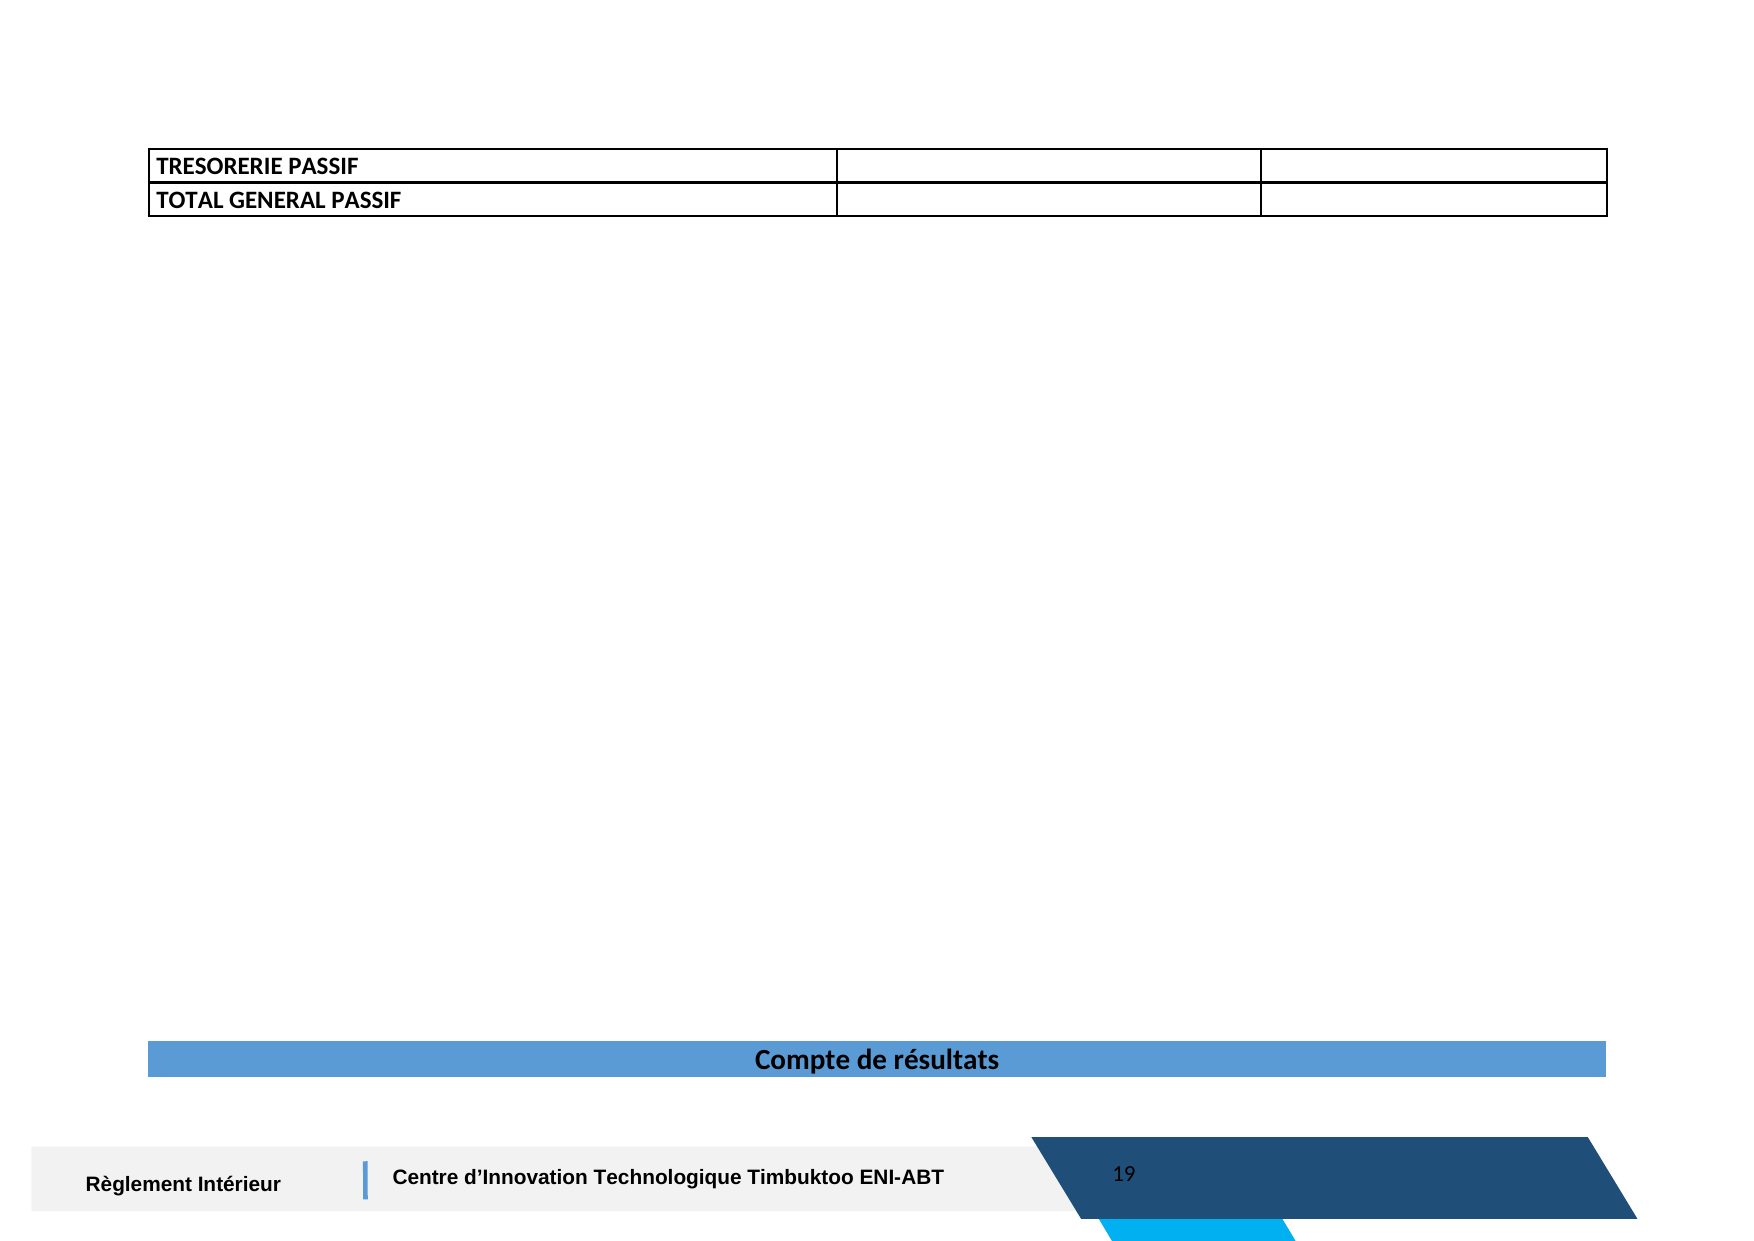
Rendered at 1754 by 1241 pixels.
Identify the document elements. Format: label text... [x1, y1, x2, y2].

table_cell [1262, 184, 1606, 215]
table_cell [838, 184, 1260, 215]
table_cell [1262, 150, 1606, 181]
table_cell TRESORERIE PASSIF [150, 150, 836, 181]
table_cell [838, 150, 1260, 181]
table_cell TOTAL GENERAL PASSIF [150, 184, 836, 215]
text Compte de résultats [148, 1041, 1606, 1077]
